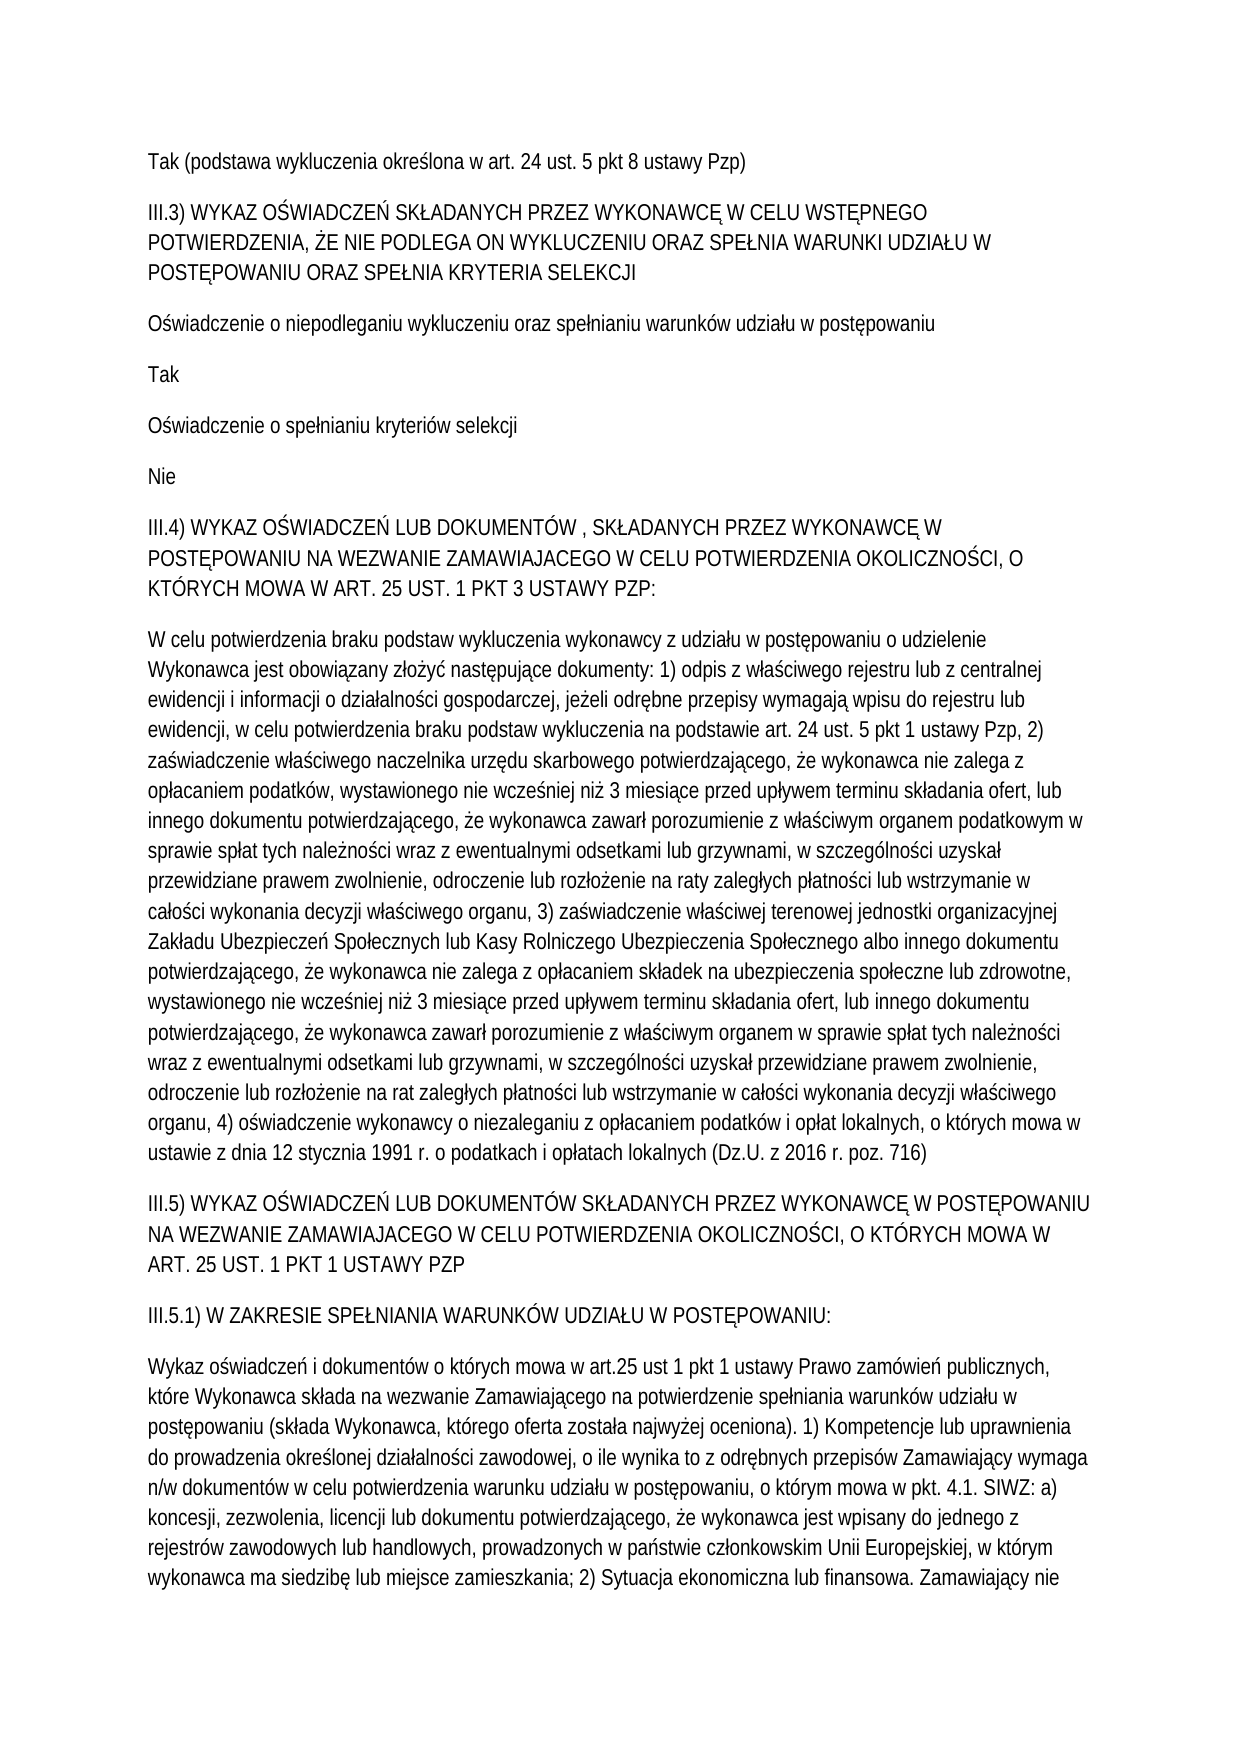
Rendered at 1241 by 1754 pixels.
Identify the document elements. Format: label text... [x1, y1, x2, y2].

text III.5.1) W ZAKRESIE SPEŁNIANIA WARUNKÓW UDZIAŁU W POSTĘPOWANIU: [148, 1302, 1093, 1328]
text Nie [148, 463, 1093, 489]
text Oświadczenie o spełnianiu kryteriów selekcji [148, 412, 1093, 438]
text Tak [148, 361, 1093, 387]
text III.5) WYKAZ OŚWIADCZEŃ LUB DOKUMENTÓW SKŁADANYCH PRZEZ WYKONAWCĘ W POSTĘPOWANIU NA WEZWANIE ZAMAWIAJACEGO W CELU POTWIERDZENIA OKOLICZNOŚCI, O KTÓRYCH MOWA W ART. 25 UST. 1 PKT 1 USTAWY PZP [148, 1190, 1093, 1277]
text W celu potwierdzenia braku podstaw wykluczenia wykonawcy z udziału w postępowaniu o udzielenie Wykonawca jest obowiązany złożyć następujące dokumenty: 1) odpis z właściwego rejestru lub z centralnej ewidencji i informacji o działalności gospodarczej, jeżeli odrębne przepisy wymagają wpisu do rejestru lub ewidencji, w celu potwierdzenia braku podstaw wykluczenia na podstawie art. 24 ust. 5 pkt 1 ustawy Pzp, 2) zaświadczenie właściwego naczelnika urzędu skarbowego potwierdzającego, że wykonawca nie zalega z opłacaniem podatków, wystawionego nie wcześniej niż 3 miesiące przed upływem terminu składania ofert, lub innego dokumentu potwierdzającego, że wykonawca zawarł porozumienie z właściwym organem podatkowym w sprawie spłat tych należności wraz z ewentualnymi odsetkami lub grzywnami, w szczególności uzyskał przewidziane prawem zwolnienie, odroczenie lub rozłożenie na raty zaległych płatności lub wstrzymanie w całości wykonania decyzji właściwego organu, 3) zaświadczenie właściwej terenowej jednostki organizacyjnej Zakładu Ubezpieczeń Społecznych lub Kasy Rolniczego Ubezpieczenia Społecznego albo innego dokumentu potwierdzającego, że wykonawca nie zalega z opłacaniem składek na ubezpieczenia społeczne lub zdrowotne, wystawionego nie wcześniej niż 3 miesiące przed upływem terminu składania ofert, lub innego dokumentu potwierdzającego, że wykonawca zawarł porozumienie z właściwym organem w sprawie spłat tych należności wraz z ewentualnymi odsetkami lub grzywnami, w szczególności uzyskał przewidziane prawem zwolnienie, odroczenie lub rozłożenie na rat zaległych płatności lub wstrzymanie w całości wykonania decyzji właściwego organu, 4) oświadczenie wykonawcy o niezaleganiu z opłacaniem podatków i opłat lokalnych, o których mowa w ustawie z dnia 12 stycznia 1991 r. o podatkach i opłatach lokalnych (Dz.U. z 2016 r. poz. 716) [148, 626, 1093, 1166]
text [148, 1353, 1093, 1591]
text Oświadczenie o niepodleganiu wykluczeniu oraz spełnianiu warunków udziału w postępowaniu [148, 310, 1093, 336]
text III.4) WYKAZ OŚWIADCZEŃ LUB DOKUMENTÓW , SKŁADANYCH PRZEZ WYKONAWCĘ W POSTĘPOWANIU NA WEZWANIE ZAMAWIAJACEGO W CELU POTWIERDZENIA OKOLICZNOŚCI, O KTÓRYCH MOWA W ART. 25 UST. 1 PKT 3 USTAWY PZP: [148, 514, 1093, 601]
text Tak (podstawa wykluczenia określona w art. 24 ust. 5 pkt 8 ustawy Pzp) [148, 148, 1093, 174]
text III.3) WYKAZ OŚWIADCZEŃ SKŁADANYCH PRZEZ WYKONAWCĘ W CELU WSTĘPNEGO POTWIERDZENIA, ŻE NIE PODLEGA ON WYKLUCZENIU ORAZ SPEŁNIA WARUNKI UDZIAŁU W POSTĘPOWANIU ORAZ SPEŁNIA KRYTERIA SELEKCJI [148, 199, 1093, 285]
